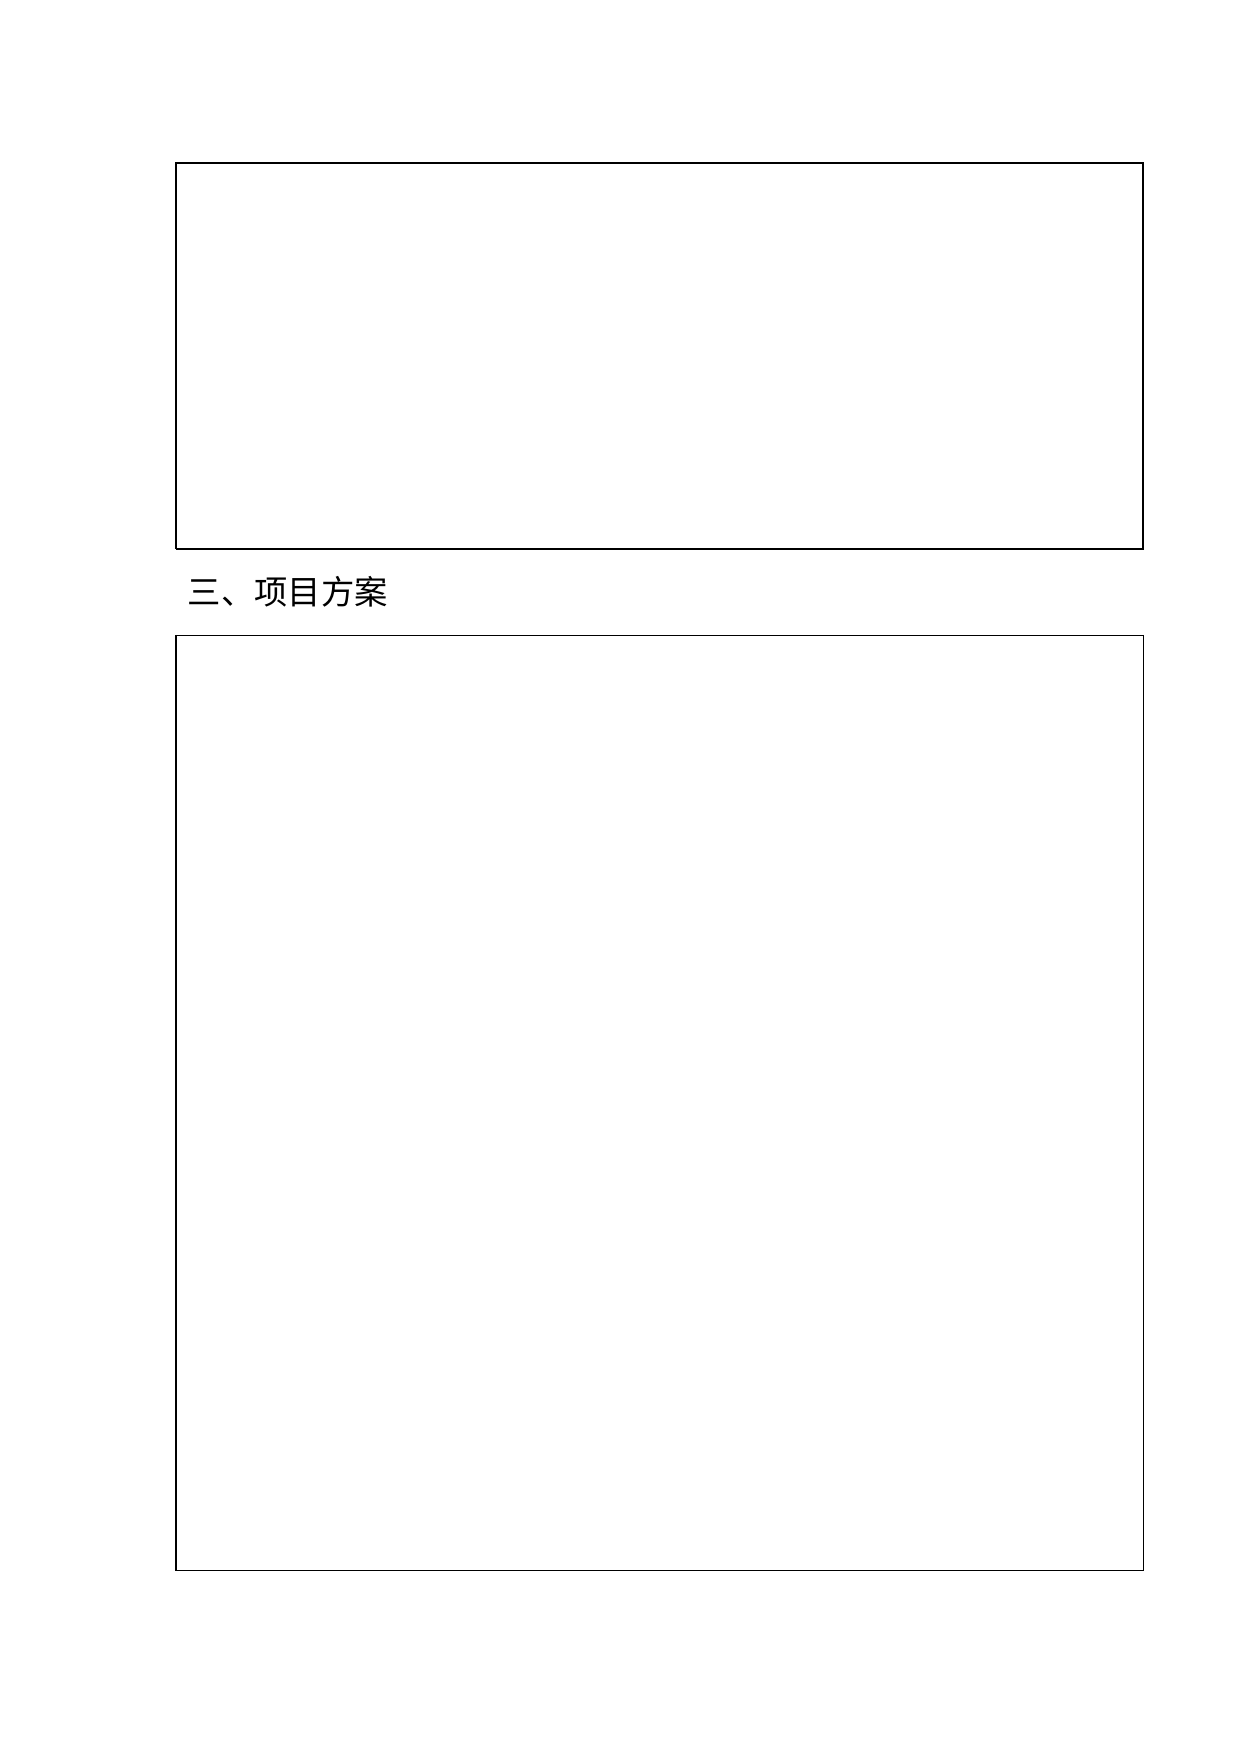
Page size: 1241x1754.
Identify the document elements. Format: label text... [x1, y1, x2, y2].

text 三、项目方案 [187, 566, 1053, 614]
table_header [177, 636, 1143, 1569]
table_header [177, 164, 1142, 548]
